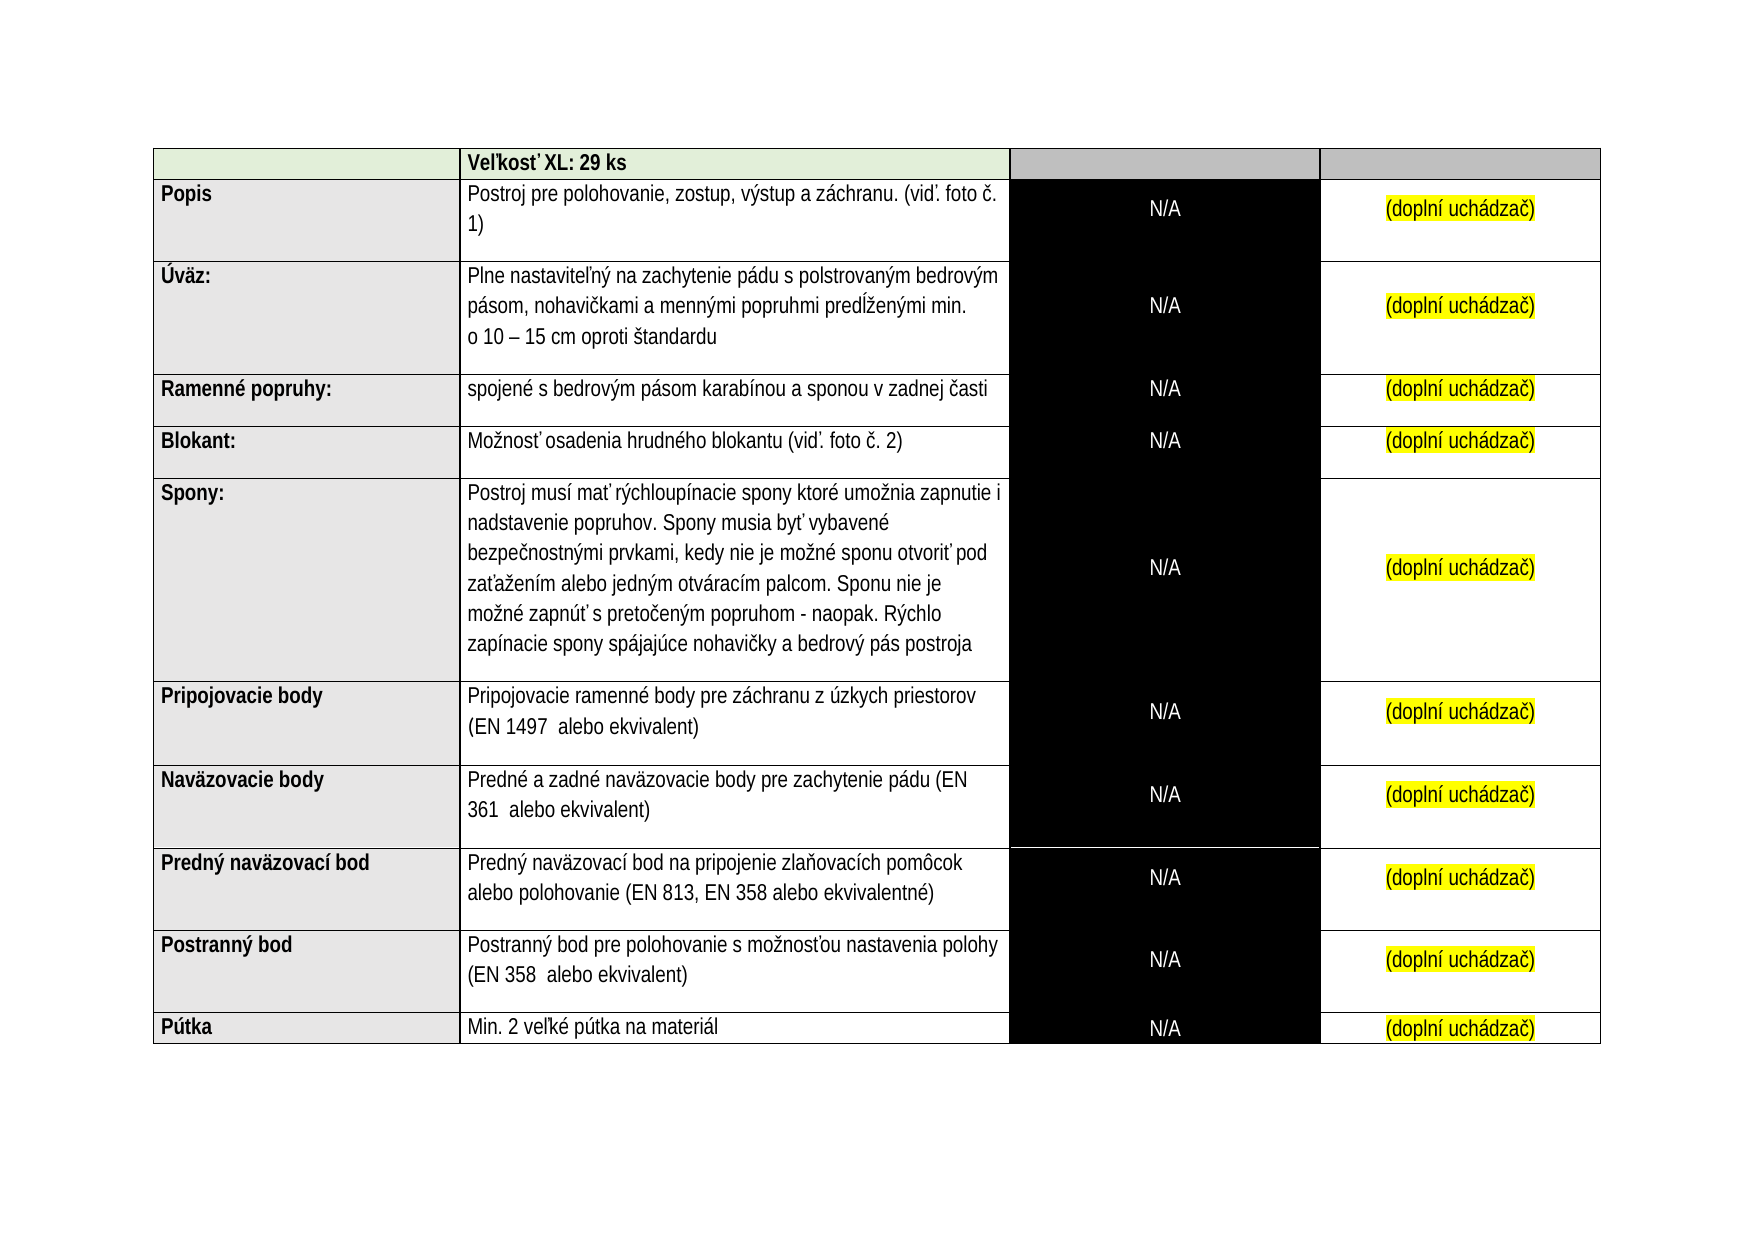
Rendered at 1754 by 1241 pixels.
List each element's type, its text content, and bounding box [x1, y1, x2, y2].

table_cell Predné a zadné naväzovacie body pre zachytenie pádu (EN 361 alebo ekvivalent) [461, 766, 1009, 847]
table_cell N/A [1011, 262, 1319, 374]
table_cell Naväzovacie body [154, 766, 459, 847]
table_cell (doplní uchádzač) [1321, 1013, 1600, 1043]
table_cell (doplní uchádzač) [1321, 931, 1600, 1012]
table_cell N/A [1011, 427, 1319, 478]
table_cell (doplní uchádzač) [1321, 427, 1600, 478]
table_cell (doplní uchádzač) [1321, 682, 1600, 765]
table_cell Úväz: [154, 262, 459, 374]
table_cell Postranný bod [154, 931, 459, 1012]
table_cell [461, 149, 1009, 179]
table_cell (doplní uchádzač) [1321, 375, 1600, 426]
table_cell Pripojovacie body [154, 682, 459, 765]
table_cell Pútka [154, 1013, 459, 1043]
table_cell Predný naväzovací bod [154, 849, 459, 930]
table_cell N/A [1011, 931, 1319, 1012]
table_cell (doplní uchádzač) [1321, 766, 1600, 847]
table_cell (doplní uchádzač) [1321, 262, 1600, 374]
table_cell Množstvo [154, 149, 459, 179]
table_cell (doplní uchádzač) [1321, 849, 1600, 930]
table_cell N/A [1011, 849, 1319, 930]
table_cell N/A [1011, 1013, 1319, 1043]
table_cell N/A [1011, 479, 1319, 681]
table_cell Blokant: [154, 427, 459, 478]
table_cell (doplní uchádzač) [1321, 479, 1600, 681]
table_cell Plne nastaviteľný na zachytenie pádu s polstrovaným bedrovým pásom, nohavičkami a mennými popruhmi predĺženými min. o 10 – 15 cm oproti štandardu [461, 262, 1009, 374]
table_cell spojené s bedrovým pásom karabínou a sponou v zadnej časti [461, 375, 1009, 426]
table_cell Ramenné popruhy: [154, 375, 459, 426]
table_cell Popis [154, 180, 459, 261]
table_cell (doplní uchádzač) [1321, 180, 1600, 261]
table_cell Možnosť osadenia hrudného blokantu (viď. foto č. 2) [461, 427, 1009, 478]
table_cell N/A [1011, 766, 1319, 847]
table_cell N/A [1011, 682, 1319, 765]
table_cell Postroj pre polohovanie, zostup, výstup a záchranu. (viď. foto č. 1) [461, 180, 1009, 261]
table_cell Spony: [154, 479, 459, 681]
table_cell Postranný bod pre polohovanie s možnosťou nastavenia polohy (EN 358 alebo ekvivalent) [461, 931, 1009, 1012]
table_cell Pripojovacie ramenné body pre záchranu z úzkych priestorov (EN 1497 alebo ekvivalent) [461, 682, 1009, 765]
table_cell Predný naväzovací bod na pripojenie zlaňovacích pomôcok alebo polohovanie (EN 813, EN 358 alebo ekvivalentné) [461, 849, 1009, 930]
table_cell N/A [1011, 375, 1319, 426]
table_cell N/A [1011, 180, 1319, 261]
table_cell Min. 2 veľké pútka na materiál [461, 1013, 1009, 1043]
table_cell Postroj musí mať rýchloupínacie spony ktoré umožnia zapnutie i nadstavenie popruhov. Spony musia byť vybavené bezpečnostnými prvkami, kedy nie je možné sponu otvoriť pod zaťažením alebo jedným otváracím palcom. Sponu nie je možné zapnúť s pretočeným popruhom - naopak. Rýchlo zapínacie spony spájajúce nohavičky a bedrový pás postroja [461, 479, 1009, 681]
